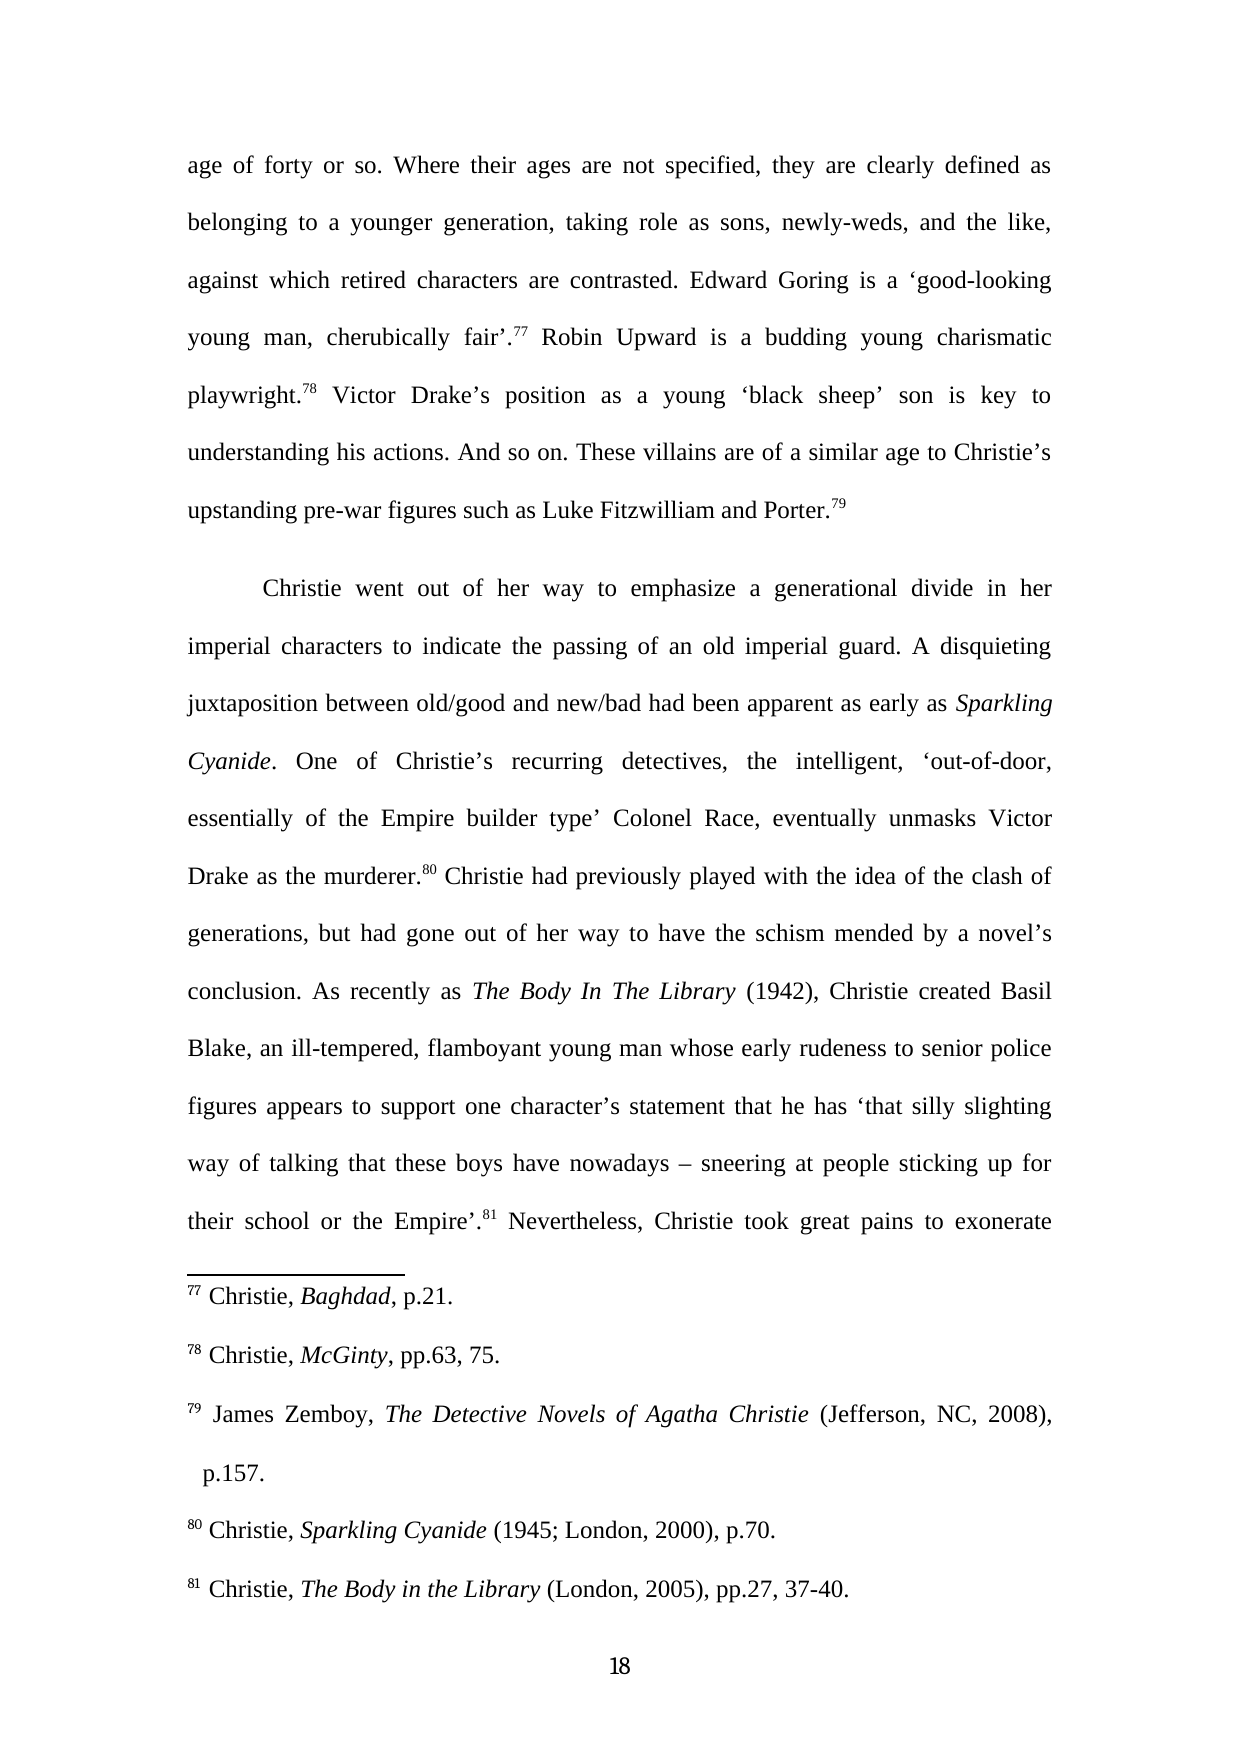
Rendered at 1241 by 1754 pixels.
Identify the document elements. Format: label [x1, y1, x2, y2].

text [187, 573, 1053, 1234]
text [187, 150, 1053, 524]
